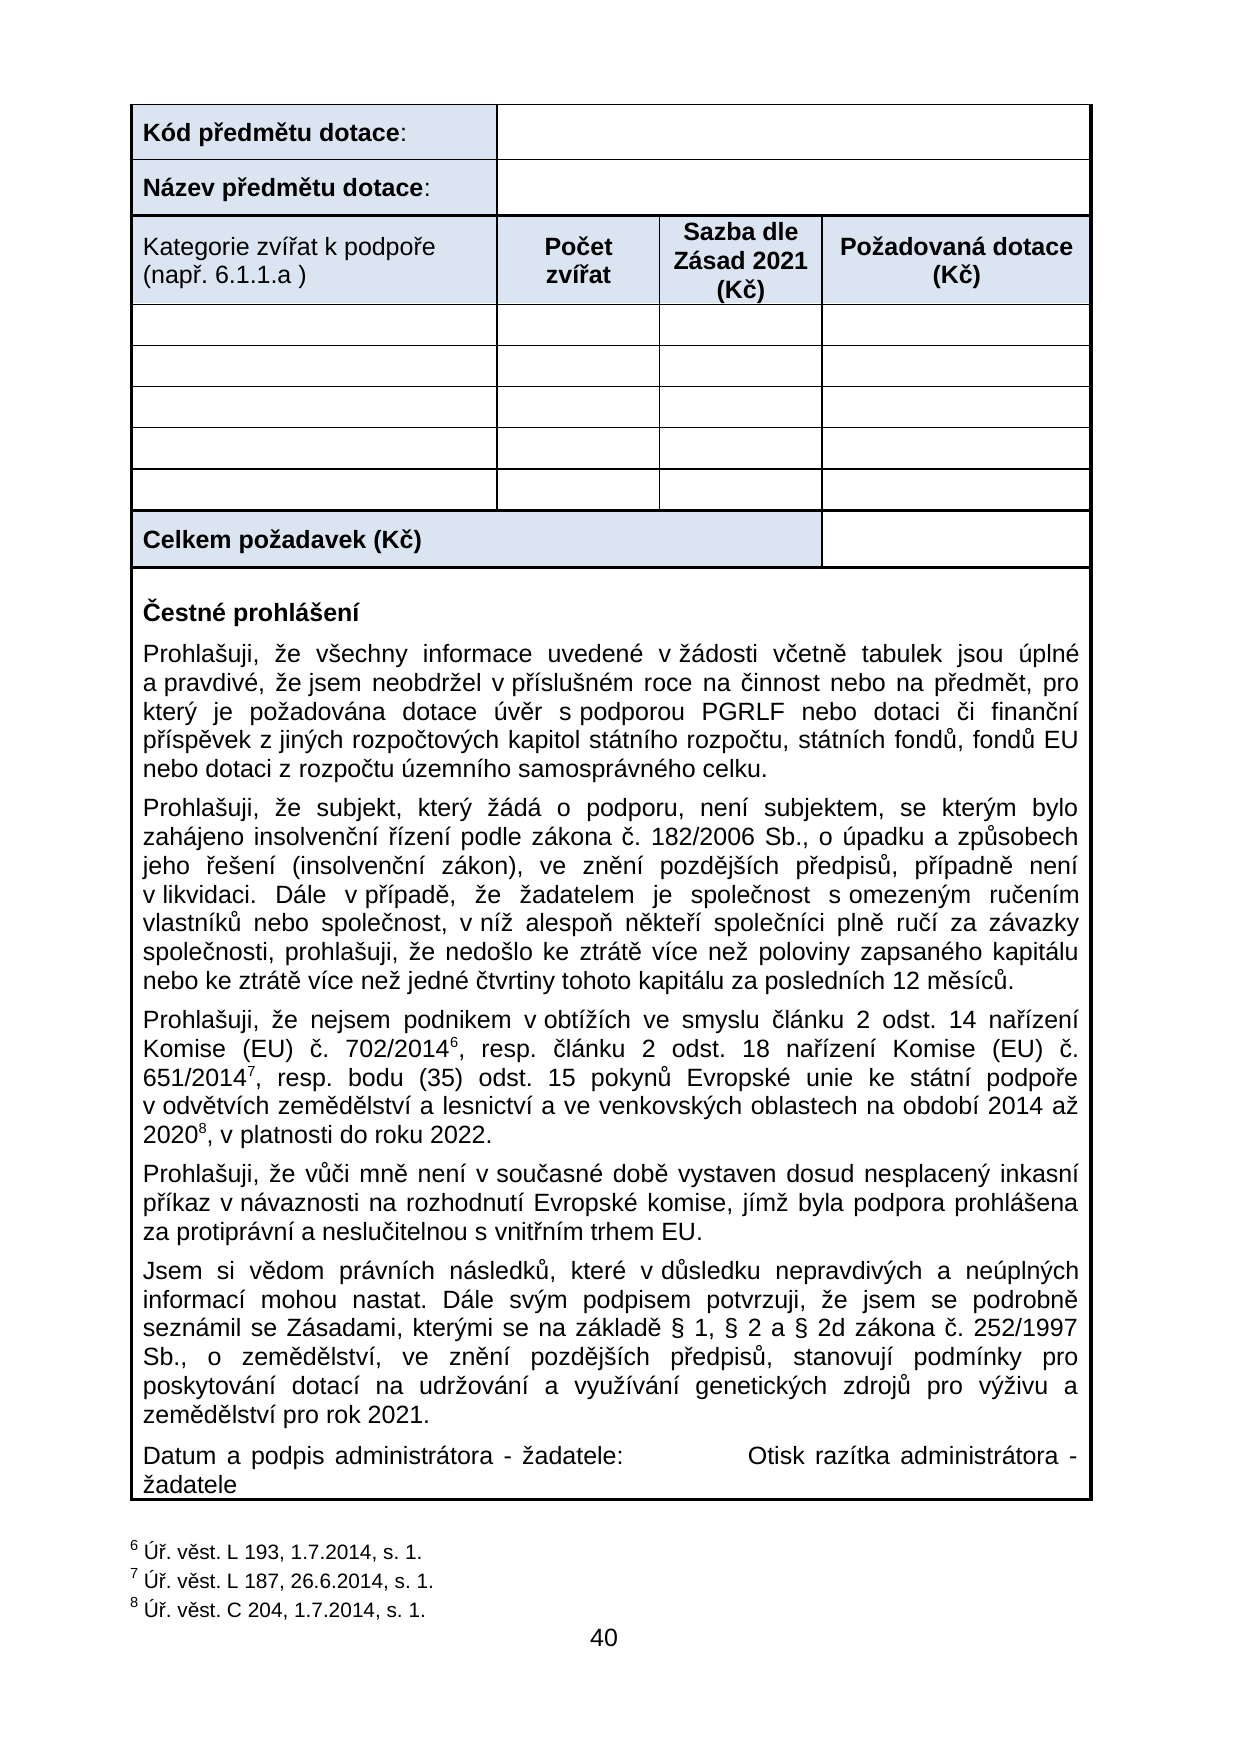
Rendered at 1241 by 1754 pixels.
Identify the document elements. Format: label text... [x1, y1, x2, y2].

table_cell [498, 387, 659, 427]
table_cell [823, 387, 1089, 427]
table_cell [823, 346, 1089, 386]
table_cell Celkem požadavek (Kč) [133, 512, 821, 566]
table_cell [498, 105, 1089, 159]
table_cell [660, 470, 821, 509]
table_cell Sazba dle Zásad 2021 (Kč) [660, 217, 821, 303]
table_cell Požadovaná dotace (Kč) [823, 217, 1089, 303]
table_cell [133, 346, 496, 386]
table_cell [133, 428, 496, 468]
table_cell [660, 387, 821, 427]
table_cell [133, 470, 496, 509]
table_cell [498, 305, 659, 344]
table_cell [823, 305, 1089, 344]
table_cell [660, 305, 821, 344]
table_cell [660, 428, 821, 468]
table_cell [823, 512, 1089, 566]
table_cell [133, 305, 496, 344]
table_cell Kategorie zvířat k podpoře (např. 6.1.1.a ) [133, 217, 496, 303]
table_cell [498, 428, 659, 468]
table_cell Název předmětu dotace: [133, 160, 496, 214]
table_cell [823, 428, 1089, 468]
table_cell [133, 569, 1089, 1498]
table_cell Počet zvířat [498, 217, 659, 303]
table_cell [498, 346, 659, 386]
table_cell [660, 346, 821, 386]
table_cell [133, 387, 496, 427]
table_cell [498, 160, 1089, 214]
table_cell [823, 470, 1089, 509]
table_cell [498, 470, 659, 509]
table_cell Kód předmětu dotace: [133, 105, 496, 159]
